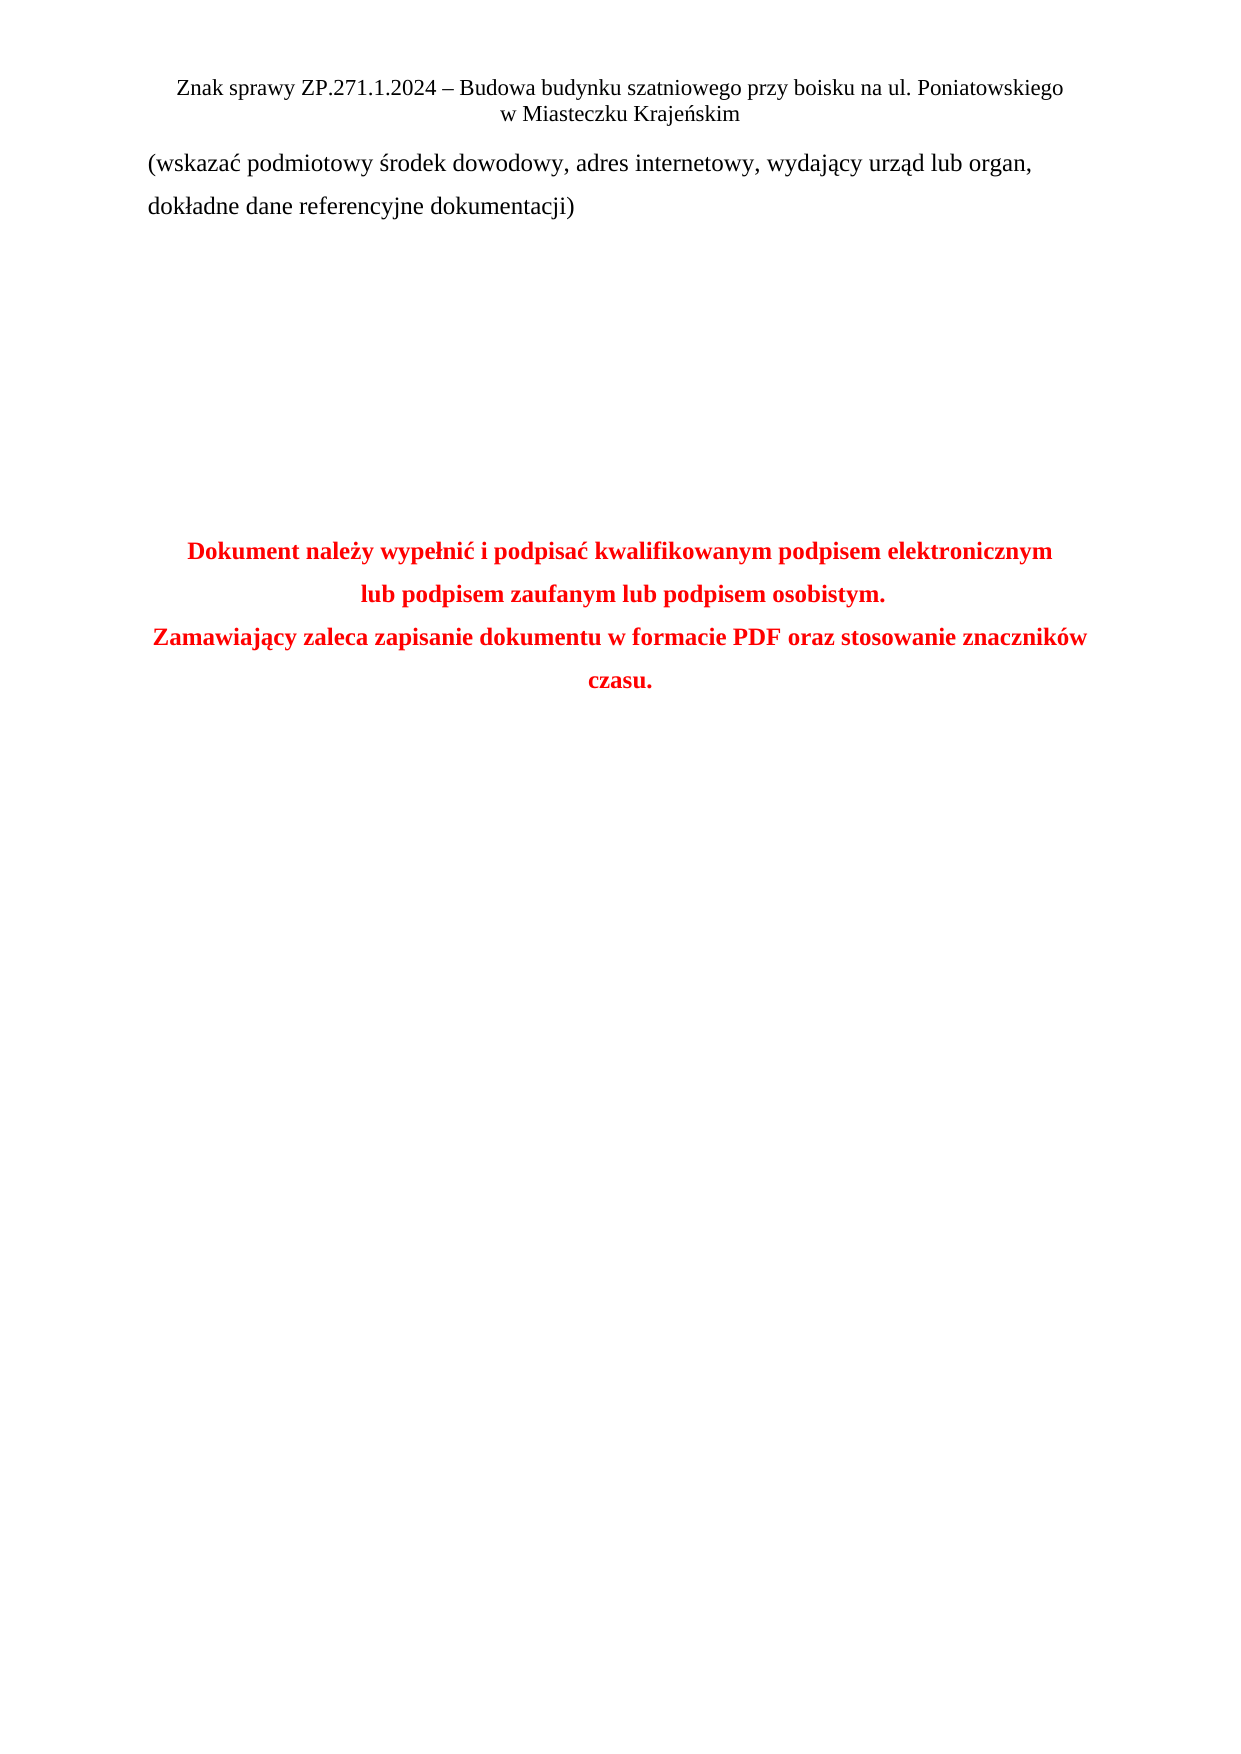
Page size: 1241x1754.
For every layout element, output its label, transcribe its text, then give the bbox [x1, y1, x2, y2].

list Dokument należy wypełnić i podpisać kwalifikowanym podpisem elektronicznym lub podpisem zaufanym lub podpisem osobistym. [148, 536, 1093, 608]
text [148, 148, 1093, 219]
list Zamawiający zaleca zapisanie dokumentu w formacie PDF oraz stosowanie znaczników czasu. [148, 622, 1093, 694]
